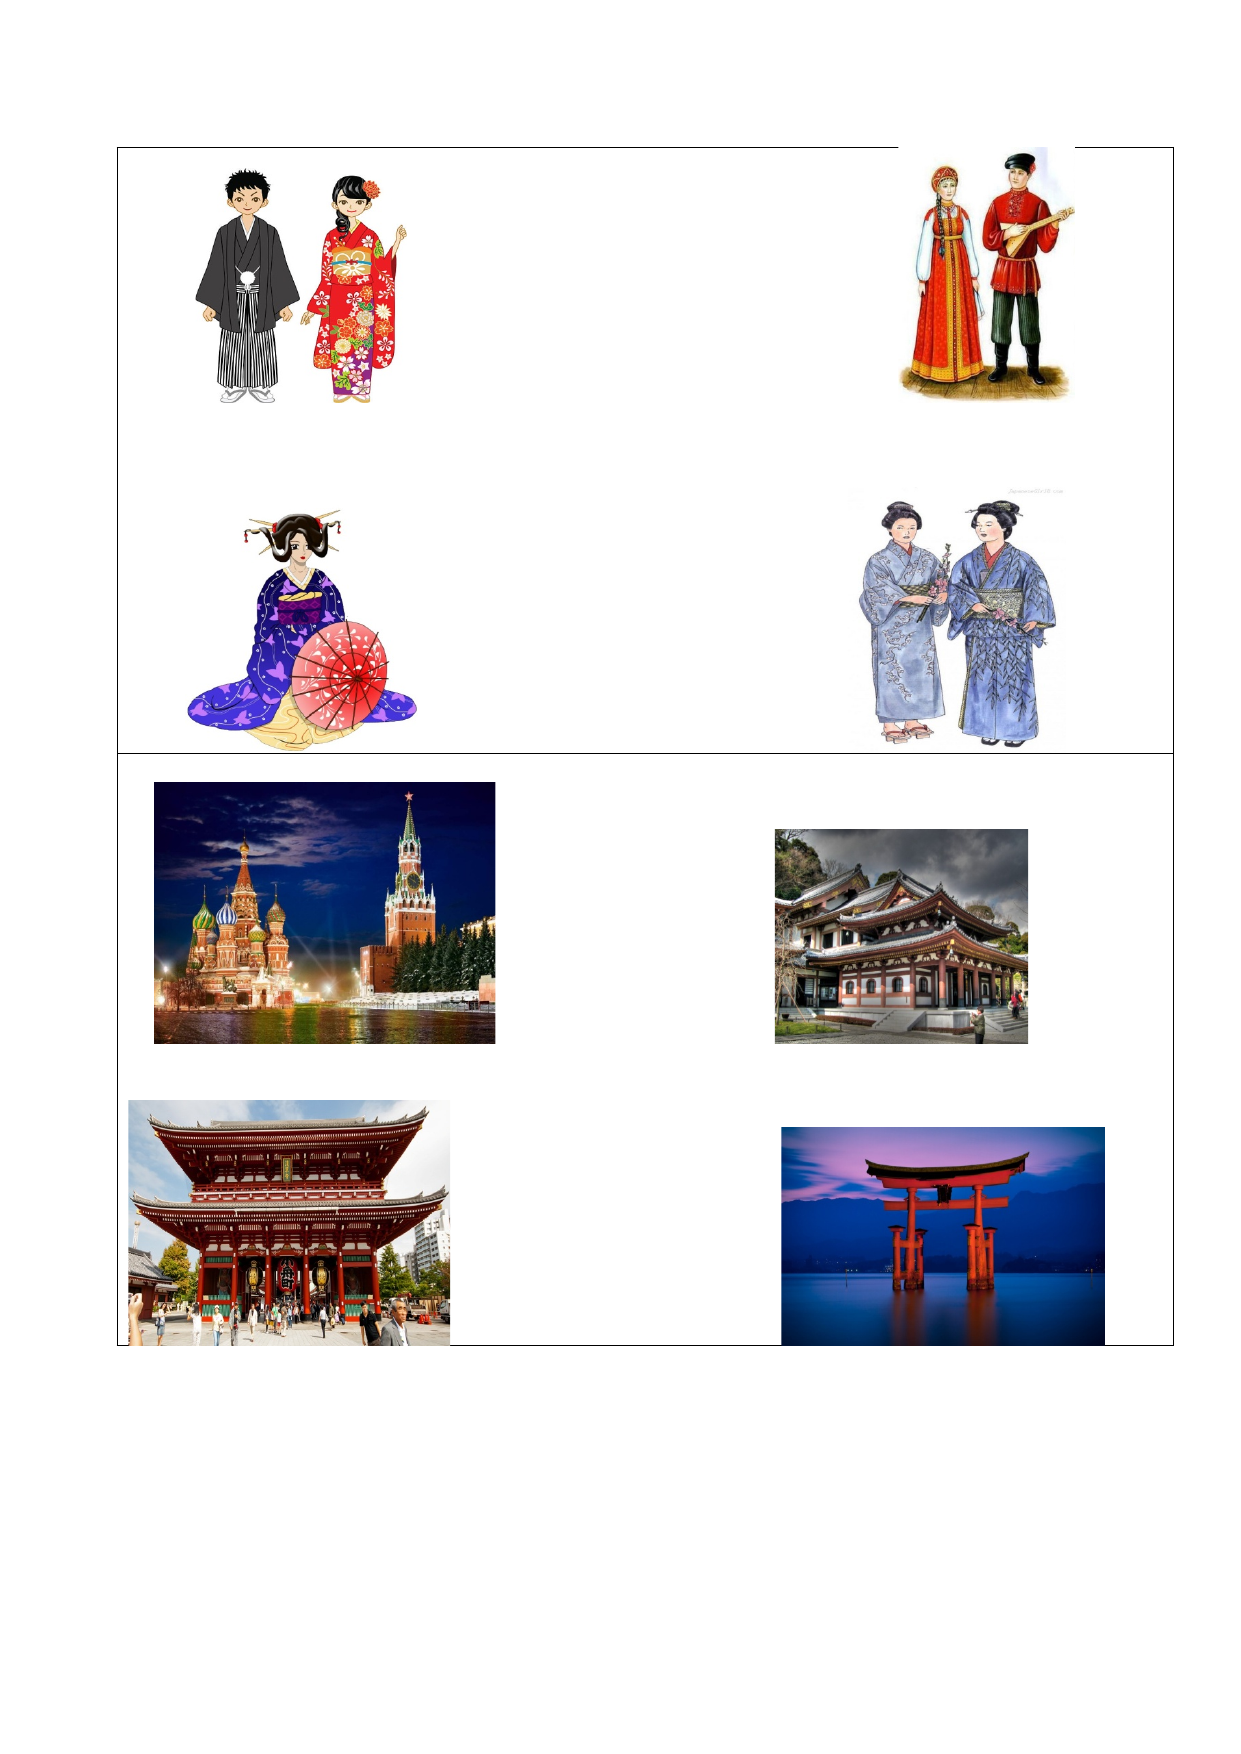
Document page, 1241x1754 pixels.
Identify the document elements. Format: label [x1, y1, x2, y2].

table_header [118, 148, 1173, 753]
picture [847, 487, 1067, 753]
picture [774, 829, 1029, 1044]
picture [185, 498, 418, 753]
table_cell [118, 754, 1173, 1345]
picture [154, 782, 496, 1044]
picture [195, 168, 407, 403]
picture [781, 1127, 1105, 1346]
picture [898, 147, 1075, 403]
picture [128, 1100, 451, 1346]
